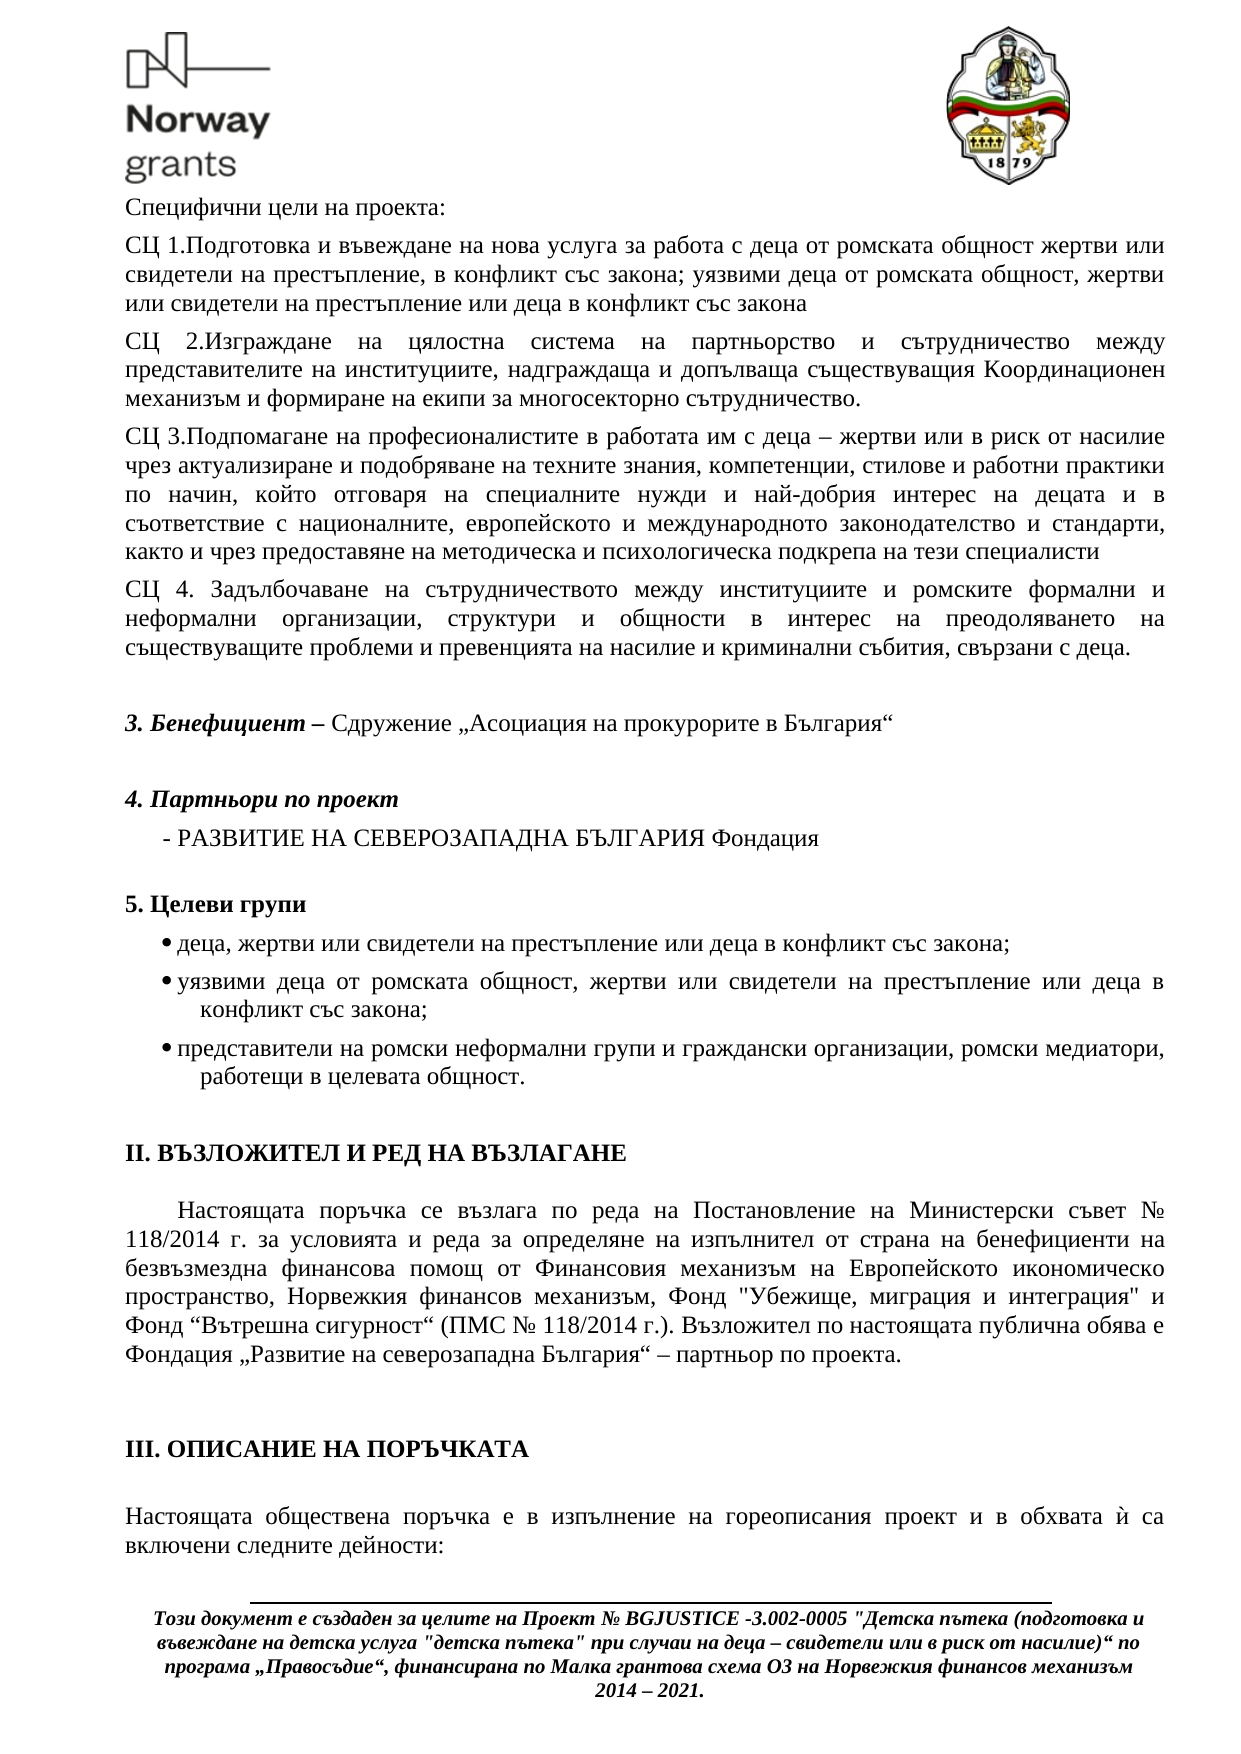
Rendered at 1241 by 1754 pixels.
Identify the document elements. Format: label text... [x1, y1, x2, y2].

text СЦ 1.Подготовка и въвеждане на нова услуга за работа с деца от ромската общност жертви или свидетели на престъпление, в конфликт със закона; уязвими деца от ромската общност, жертви или свидетели на престъпление или деца в конфликт със закона [125, 230, 1166, 316]
text СЦ 2.Изграждане на цялостна система на партньорство и сътрудничество между представителите на институциите, надграждаща и допълваща съществуващия Координационен механизъм и формиране на екипи за многосекторно сътрудничество. [125, 326, 1166, 412]
text Специфични цели на проекта: [125, 192, 1166, 221]
picture [946, 26, 1070, 185]
text 5. Целеви групи [125, 889, 1166, 918]
list РАЗВИТИЕ НА СЕВЕРОЗАПАДНА БЪЛГАРИЯ Фондация [162, 823, 1166, 851]
text II. ВЪЗЛОЖИТЕЛ И РЕД НА ВЪЗЛАГАНЕ [125, 1138, 1166, 1166]
text 4. Партньори по проект [125, 784, 1166, 813]
list деца, жертви или свидетели на престъпление или деца в конфликт със закона; [162, 928, 1166, 956]
text 3. Бенефициент – Сдружение „Асоциация на прокурорите в България“ [125, 708, 1166, 737]
list уязвими деца от ромската общност, жертви или свидетели на престъпление или деца в конфликт със закона; [162, 966, 1166, 1023]
text III. ОПИСАНИЕ НА ПОРЪЧКАТА [125, 1434, 1166, 1463]
list представители на ромски неформални групи и граждански организации, ромски медиатори, работещи в целевата общност. [162, 1033, 1166, 1090]
text СЦ 3.Подпомагане на професионалистите в работата им с деца – жертви или в риск от насилие чрез актуализиране и подобряване на техните знания, компетенции, стилове и работни практики по начин, който отговаря на специалните нужди и най-добрия интерес на децата и в съответствие с националните, европейското и международното законодателство и стандарти, както и чрез предоставяне на методическа и психологическа подкрепа на тези специалисти [125, 421, 1166, 565]
text СЦ 4. Задълбочаване на сътрудничеството между институциите и ромските формални и неформални организации, структури и общности в интерес на преодоляването на съществуващите проблеми и превенцията на насилие и криминални събития, свързани с деца. [125, 574, 1166, 661]
text Настоящата поръчка се възлага по реда на Постановление на Министерски съвет № 118/2014 г. за условията и реда за определяне на изпълнител от страна на бенефициенти на безвъзмездна финансова помощ от Финансовия механизъм на Европейското икономическо пространство, Норвежкия финансов механизъм, Фонд "Убежище, миграция и интеграция" и Фонд “Вътрешна сигурност“ (ПМС № 118/2014 г.). Възложител по настоящата публична обява е Фондация „Развитие на северозападна България“ – партньор по проекта. [125, 1195, 1166, 1368]
picture [125, 32, 272, 185]
text Настоящата обществена поръчка е в изпълнение на гореописания проект и в обхвата ѝ са включени следните дейности: [125, 1501, 1166, 1559]
